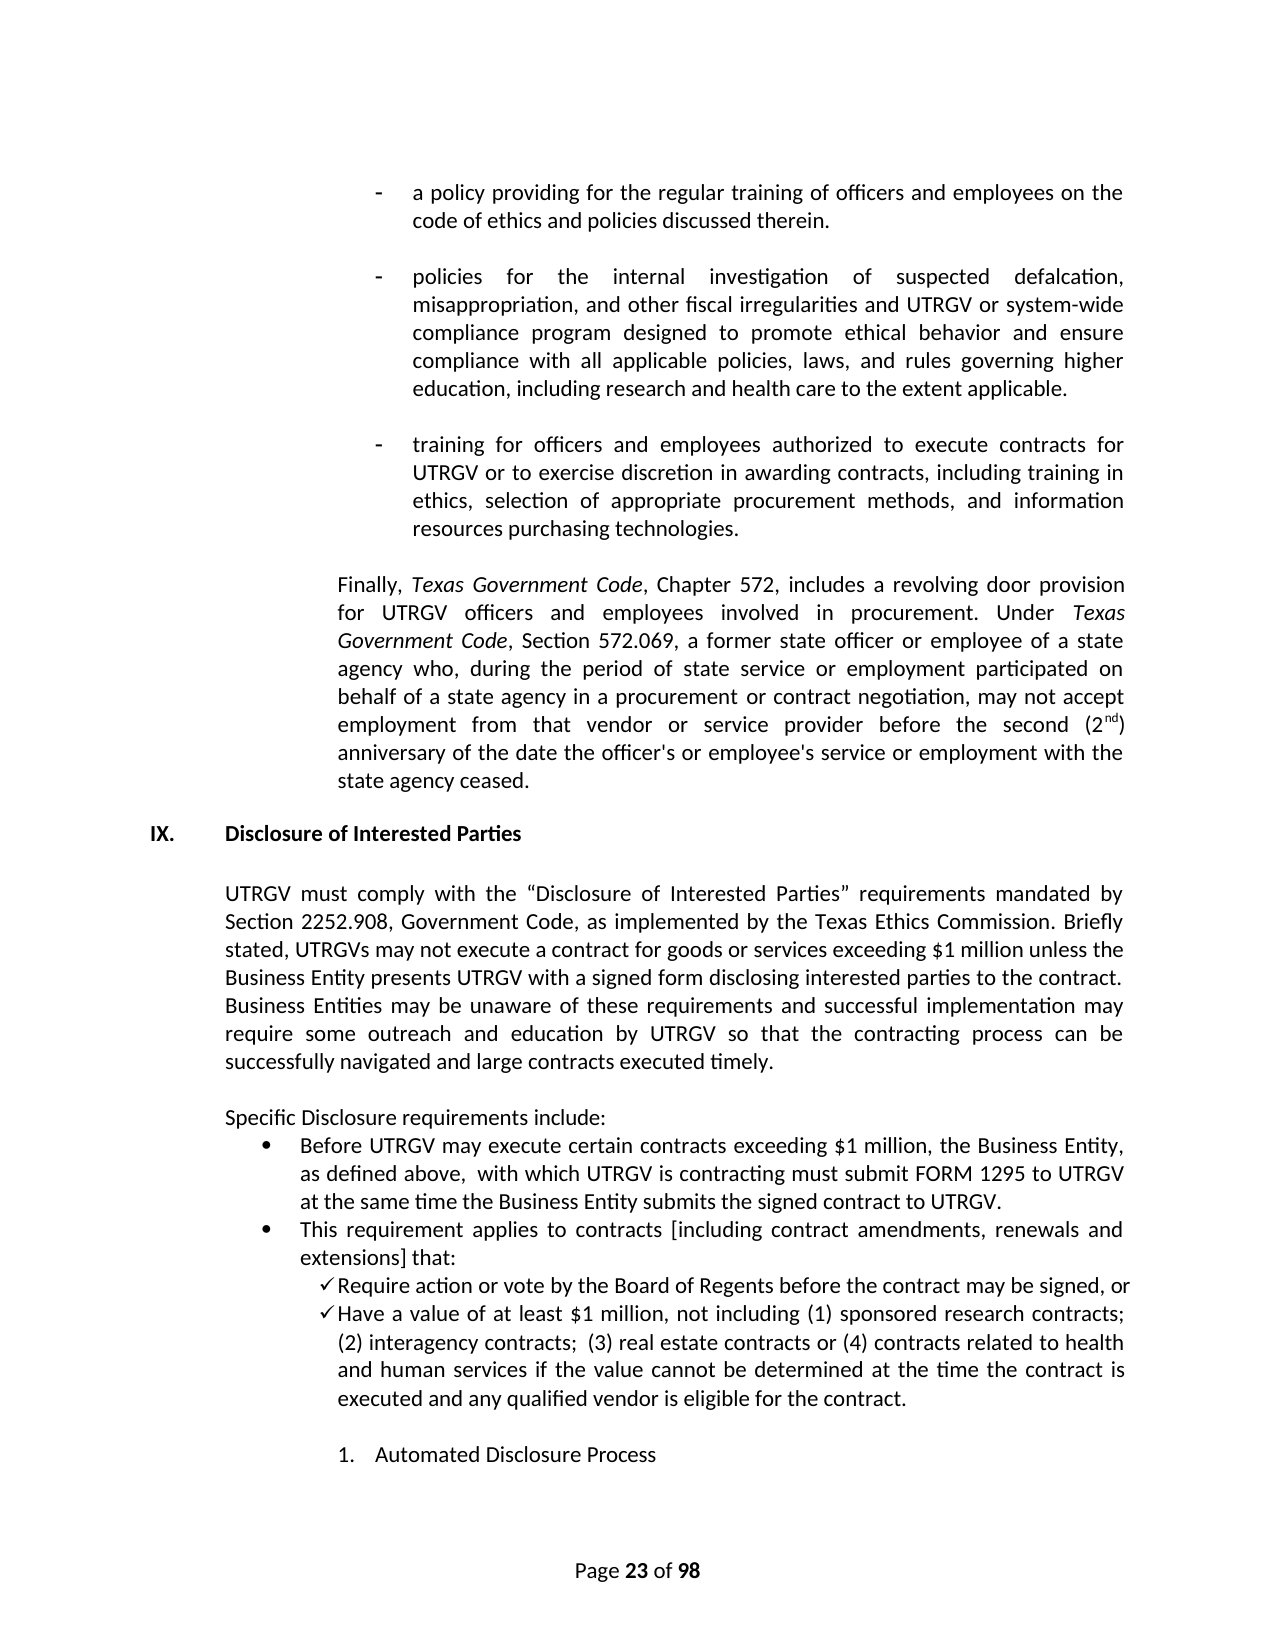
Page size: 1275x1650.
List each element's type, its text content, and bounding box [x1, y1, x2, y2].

list Have a value of at least $1 million, not including (1) sponsored research contracts; (2) interagency contracts; (3) real estate contracts or (4) contracts related to health and human services if the value cannot be determined at the time the contract is executed and any qualified vendor is eligible for the contract. [319, 1299, 1125, 1412]
list This requirement applies to contracts [including contract amendments, renewals and extensions] that: [262, 1216, 1125, 1272]
text Specific Disclosure requirements include: [225, 1103, 1225, 1131]
text Finally, Texas Government Code, Chapter 572, includes a revolving door provision for UTRGV officers and employees involved in procurement. Under Texas Government Code, Section 572.069, a former state officer or employee of a state agency who, during the period of state service or employment participated on behalf of a state agency in a procurement or contract negotiation, may not accept employment from that vendor or service provider before the second (2nd) anniversary of the date the officer's or employee's service or employment with the state agency ceased. [337, 570, 1125, 794]
list policies for the internal investigation of suspected defalcation, misappropriation, and other fiscal irregularities and UTRGV or system-wide compliance program designed to promote ethical behavior and ensure compliance with all applicable policies, laws, and rules governing higher education, including research and health care to the extent applicable. [375, 262, 1125, 402]
list training for officers and employees authorized to execute contracts for UTRGV or to exercise discretion in awarding contracts, including training in ethics, selection of appropriate procurement methods, and information resources purchasing technologies. [375, 430, 1125, 542]
list Before UTRGV may execute certain contracts exceeding $1 million, the Business Entity, as defined above, with which UTRGV is contracting must submit FORM 1295 to UTRGV at the same time the Business Entity submits the signed contract to UTRGV. [262, 1131, 1125, 1216]
list a policy providing for the regular training of officers and employees on the code of ethics and policies discussed therein. [375, 178, 1125, 234]
list Automated Disclosure Process [337, 1440, 1225, 1468]
list Require action or vote by the Board of Regents before the contract may be signed, or [319, 1272, 1225, 1299]
subtitle Disclosure of Interested Parties [150, 819, 1225, 847]
text UTRGV must comply with the “Disclosure of Interested Parties” requirements mandated by Section 2252.908, Government Code, as implemented by the Texas Ethics Commission. Briefly stated, UTRGVs may not execute a contract for goods or services exceeding $1 million unless the Business Entity presents UTRGV with a signed form disclosing interested parties to the contract. Business Entities may be unaware of these requirements and successful implementation may require some outreach and education by UTRGV so that the contracting process can be successfully navigated and large contracts executed timely. [225, 879, 1125, 1076]
